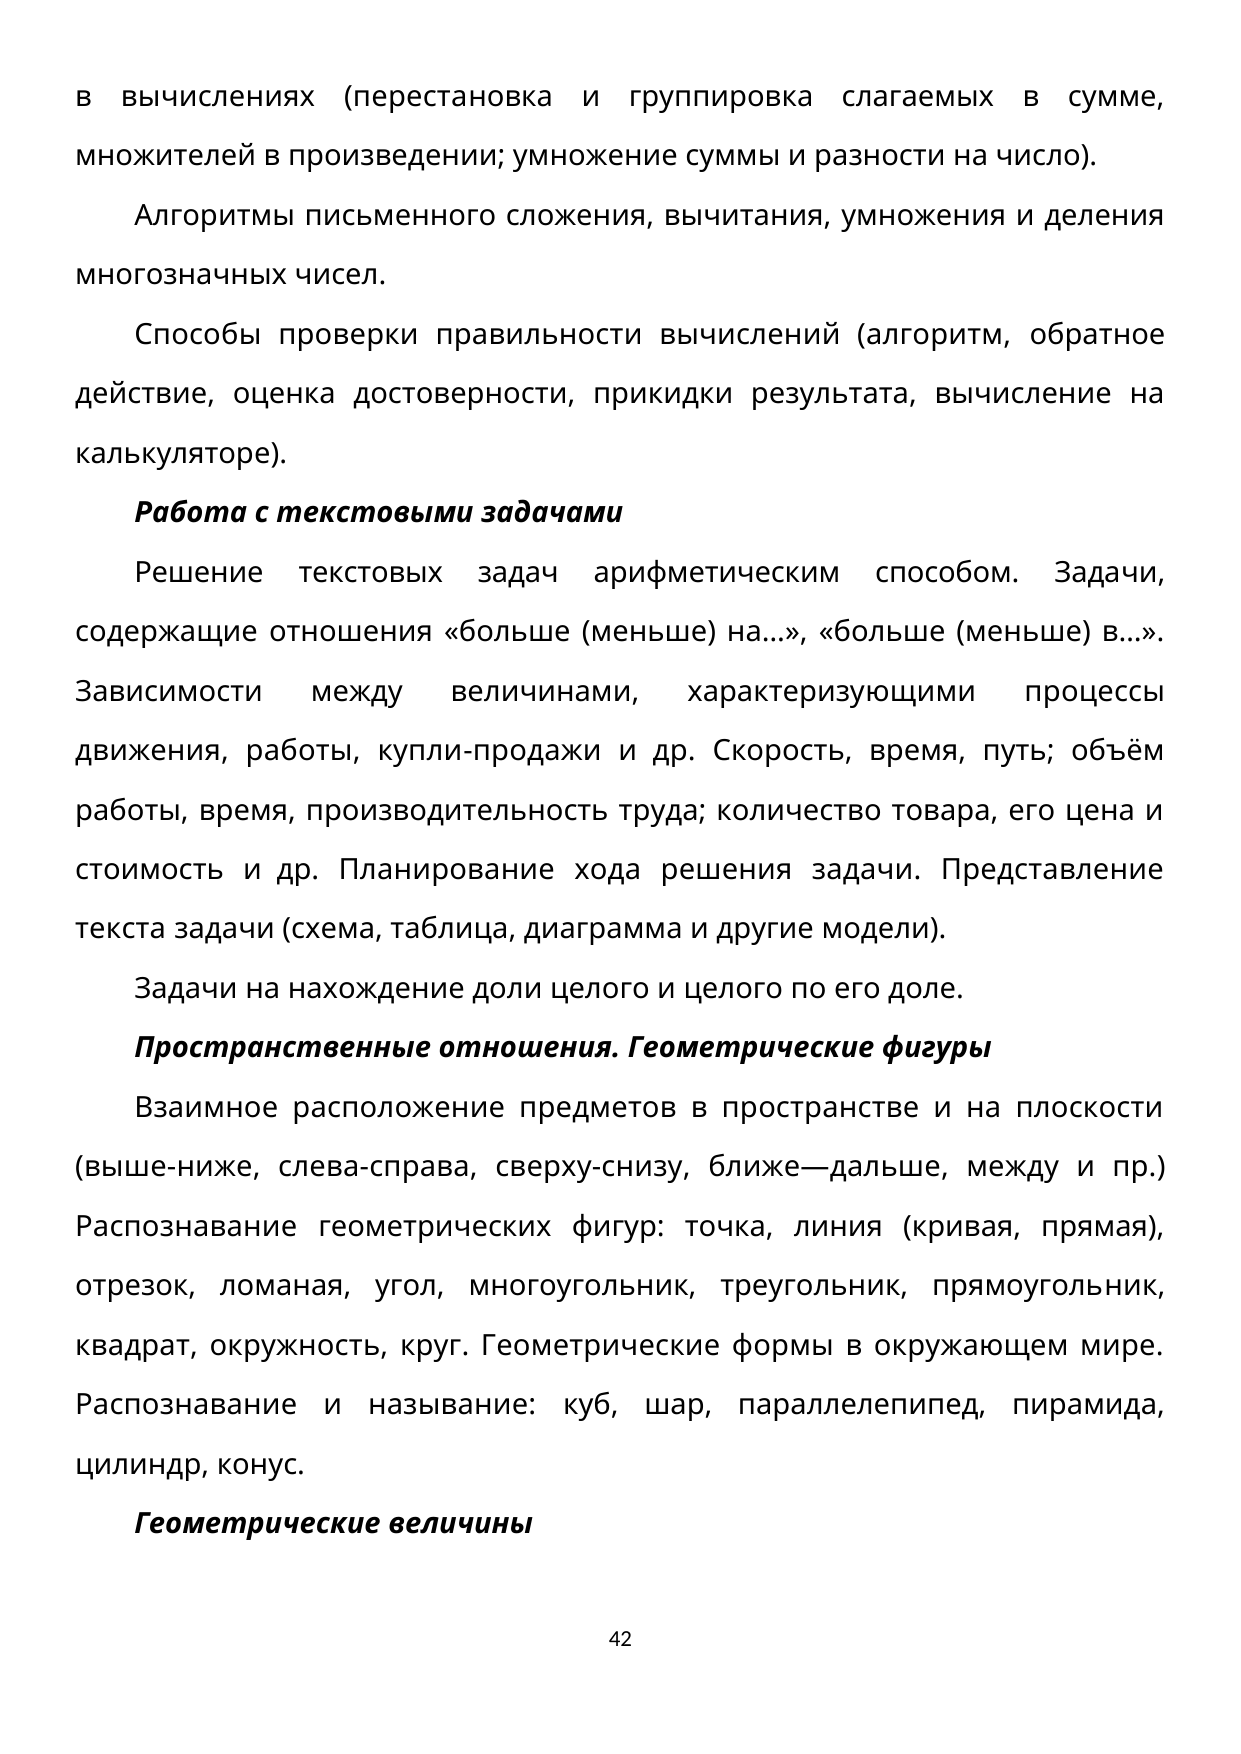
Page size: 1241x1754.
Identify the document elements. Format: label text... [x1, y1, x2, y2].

text Пространственные отношения. Геометрические фигуры [75, 1027, 1165, 1066]
text Взаимное расположение предметов в пространстве и на плоскости (выше-ниже, слева-справа, сверху-снизу, ближе—дальше, между и пр.) Распознавание геометрических фигур: точка, линия (кривая, прямая), отрезок, ломаная, угол, многоугольник, треугольник, прямоугольник, квадрат, окружность, круг. Геометрические формы в окружающем мире. Распознавание и называние: куб, шар, параллелепипед, пирамида, цилиндр, конус. [75, 1086, 1165, 1483]
text Способы проверки правильности вычислений (алгоритм, обратное действие, оценка достоверности, прикидки результата, вычисление на калькуляторе). [75, 313, 1165, 472]
text Работа с текстовыми задачами [75, 491, 1165, 531]
text Алгоритмы письменного сложения, вычитания, умножения и деления многозначных чисел. [75, 194, 1165, 293]
text Решение текстовых задач арифметическим способом. Задачи, содержащие отношения «больше (меньше) на…», «больше (меньше) в…». Зависимости между величинами, характеризующими процессы движения, работы, купли-продажи и др. Скорость, время, путь; объём работы, время, производительность труда; количество товара, его цена и стоимость и др. Планирование хода решения задачи. Представление текста задачи (схема, таблица, диаграмма и другие модели). [75, 551, 1165, 947]
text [75, 75, 1165, 174]
text Геометрические величины [75, 1502, 1165, 1542]
text Задачи на нахождение доли целого и целого по его доле. [75, 967, 1165, 1007]
